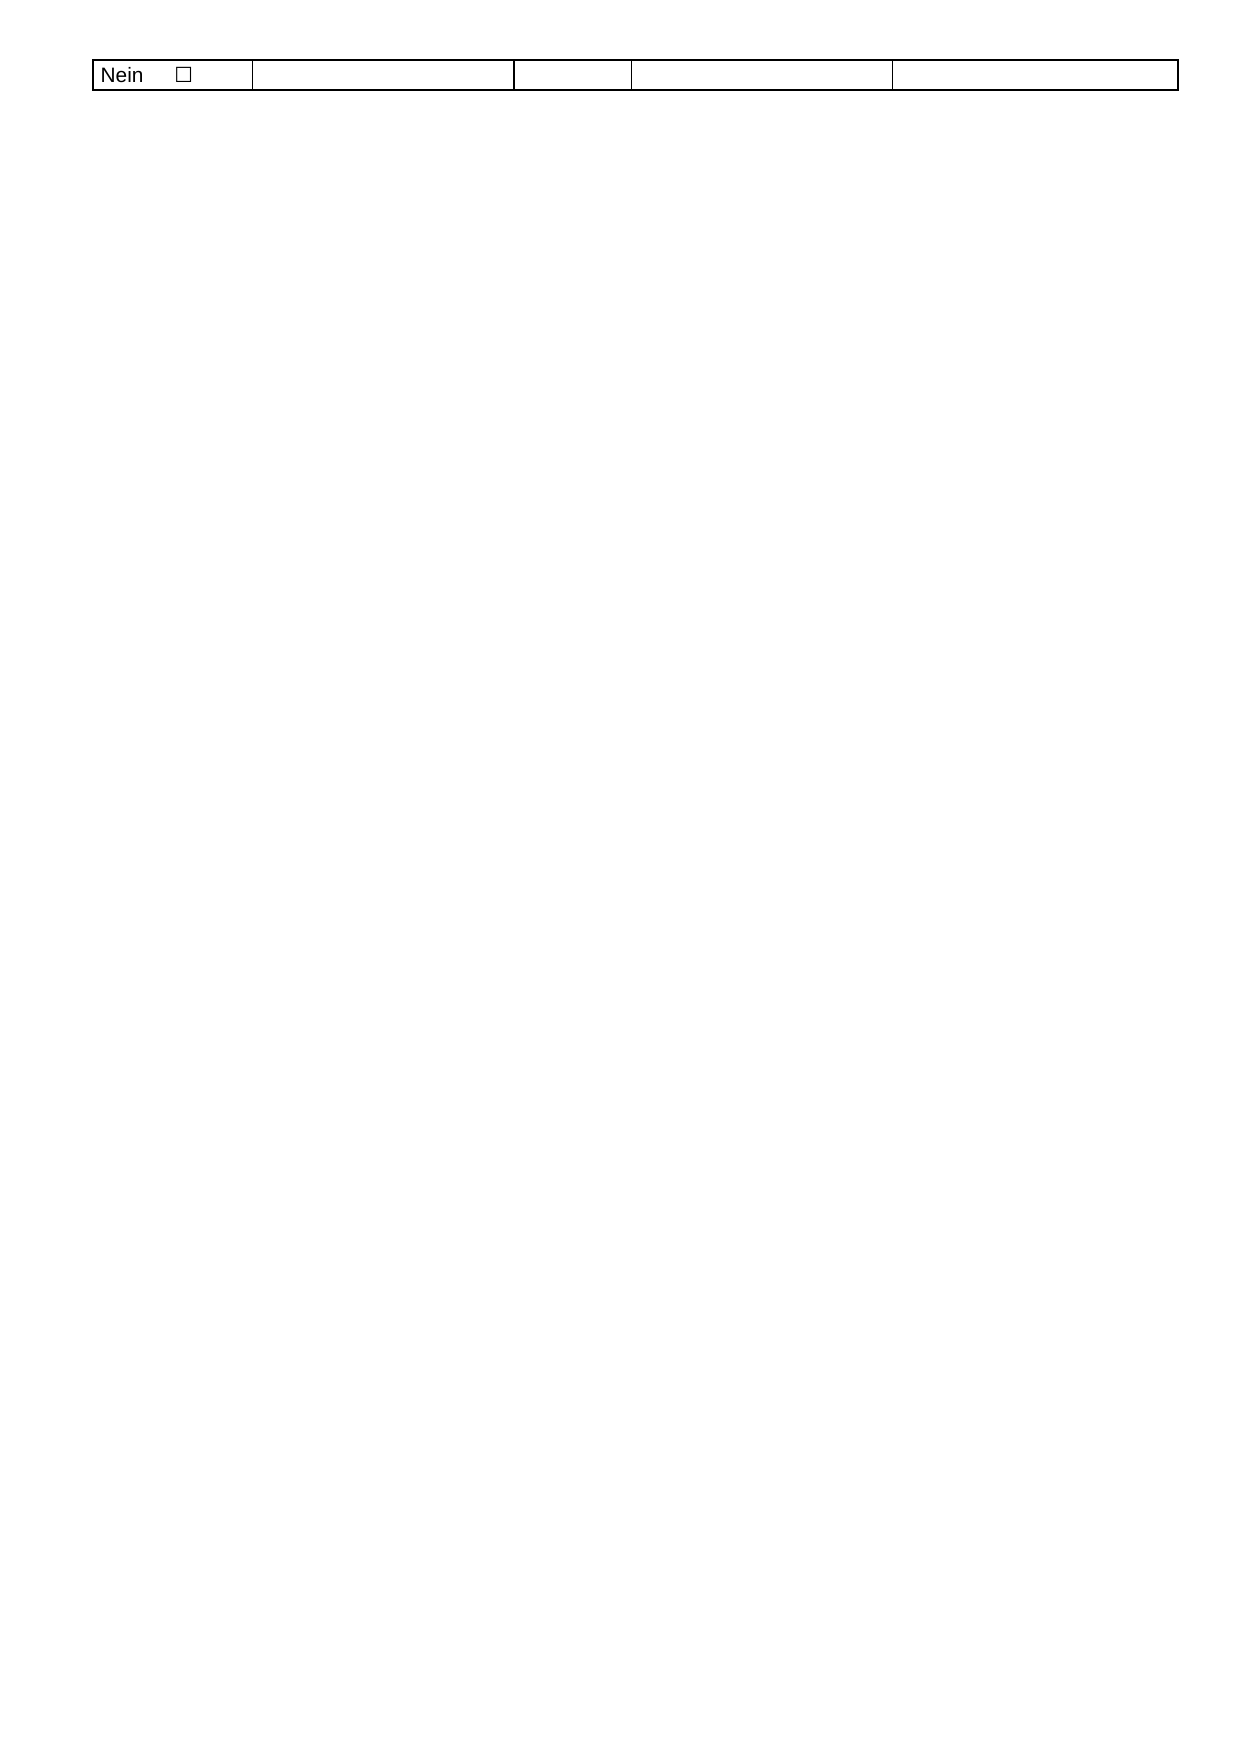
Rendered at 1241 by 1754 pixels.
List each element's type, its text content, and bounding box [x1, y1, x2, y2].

table_cell [253, 61, 513, 89]
table_cell [893, 61, 1177, 89]
table_cell [632, 61, 892, 89]
table_cell [515, 61, 631, 89]
table_cell Ja Nein [94, 61, 252, 89]
